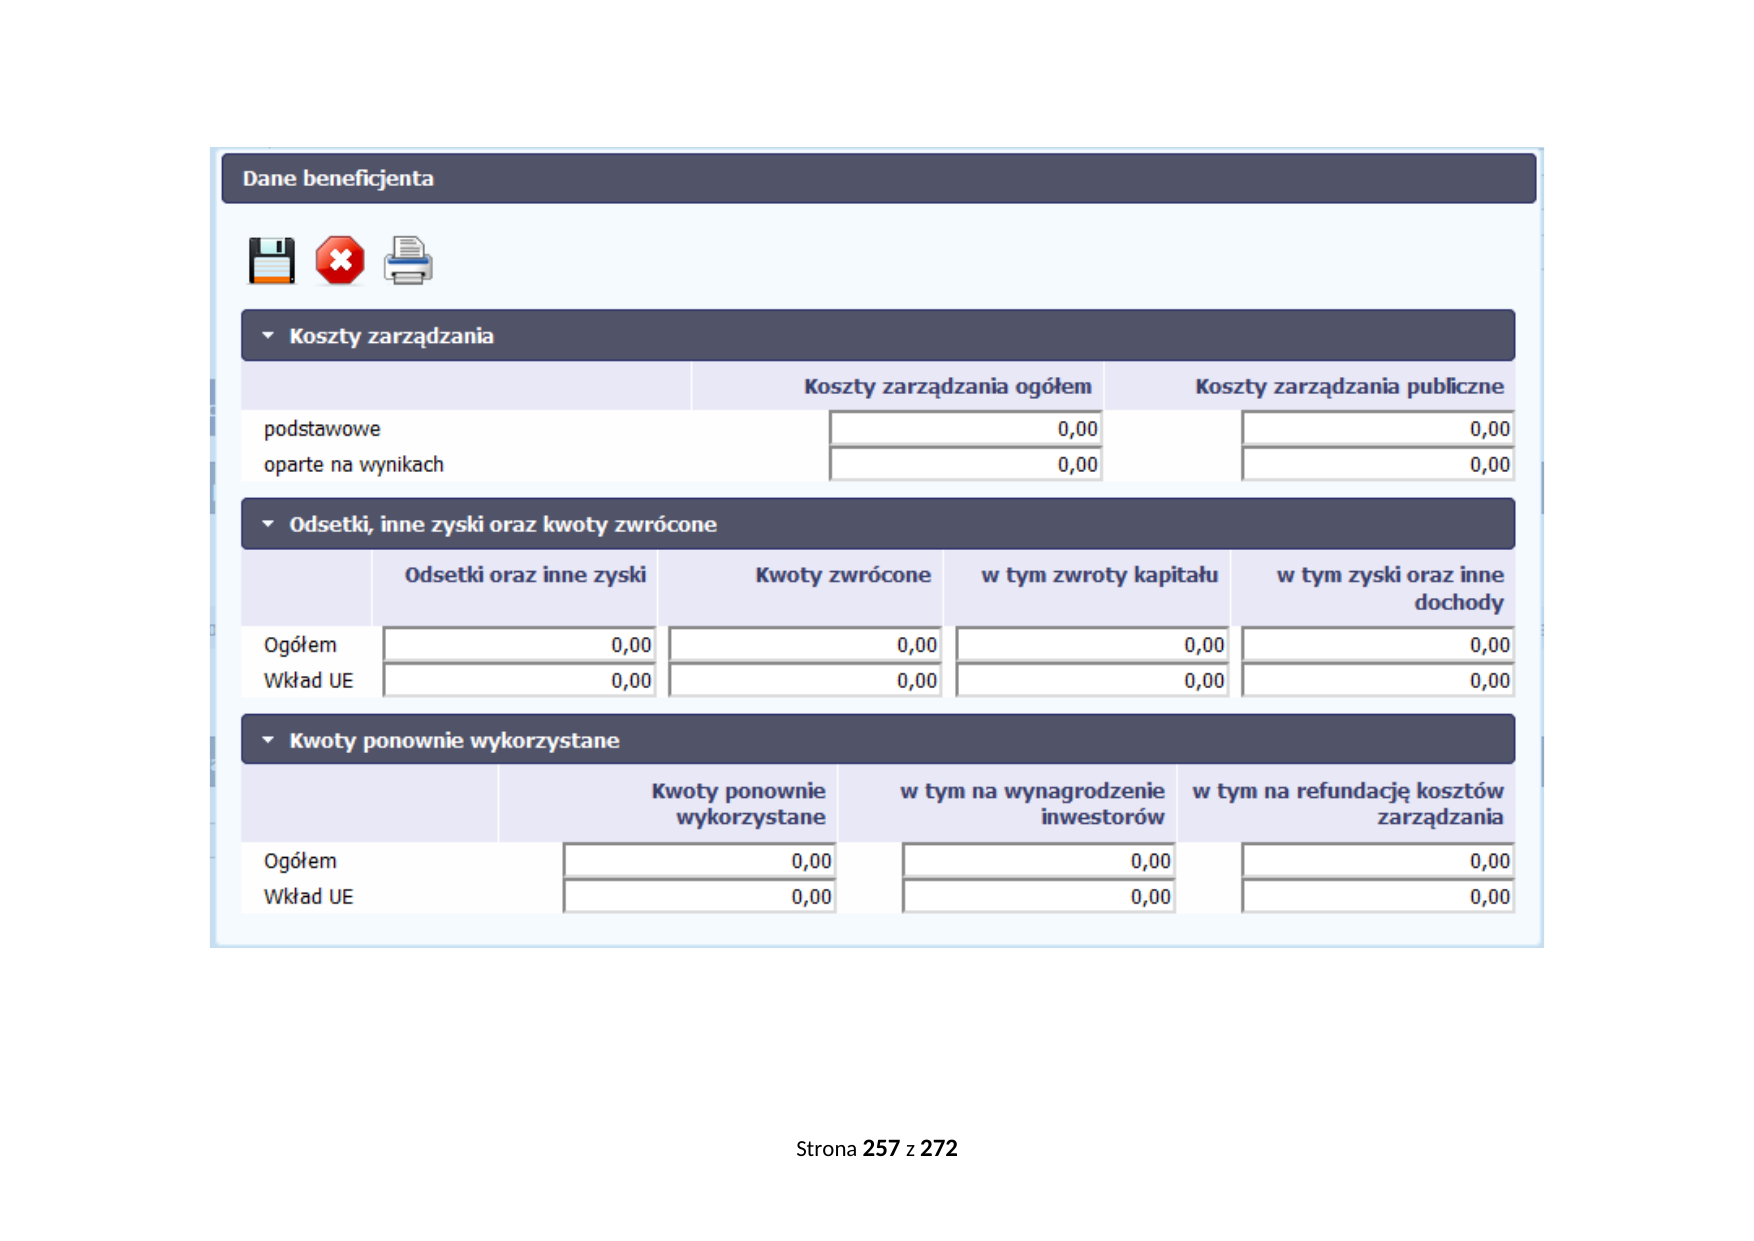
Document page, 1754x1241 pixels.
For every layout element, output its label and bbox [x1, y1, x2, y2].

picture [209, 147, 1545, 948]
